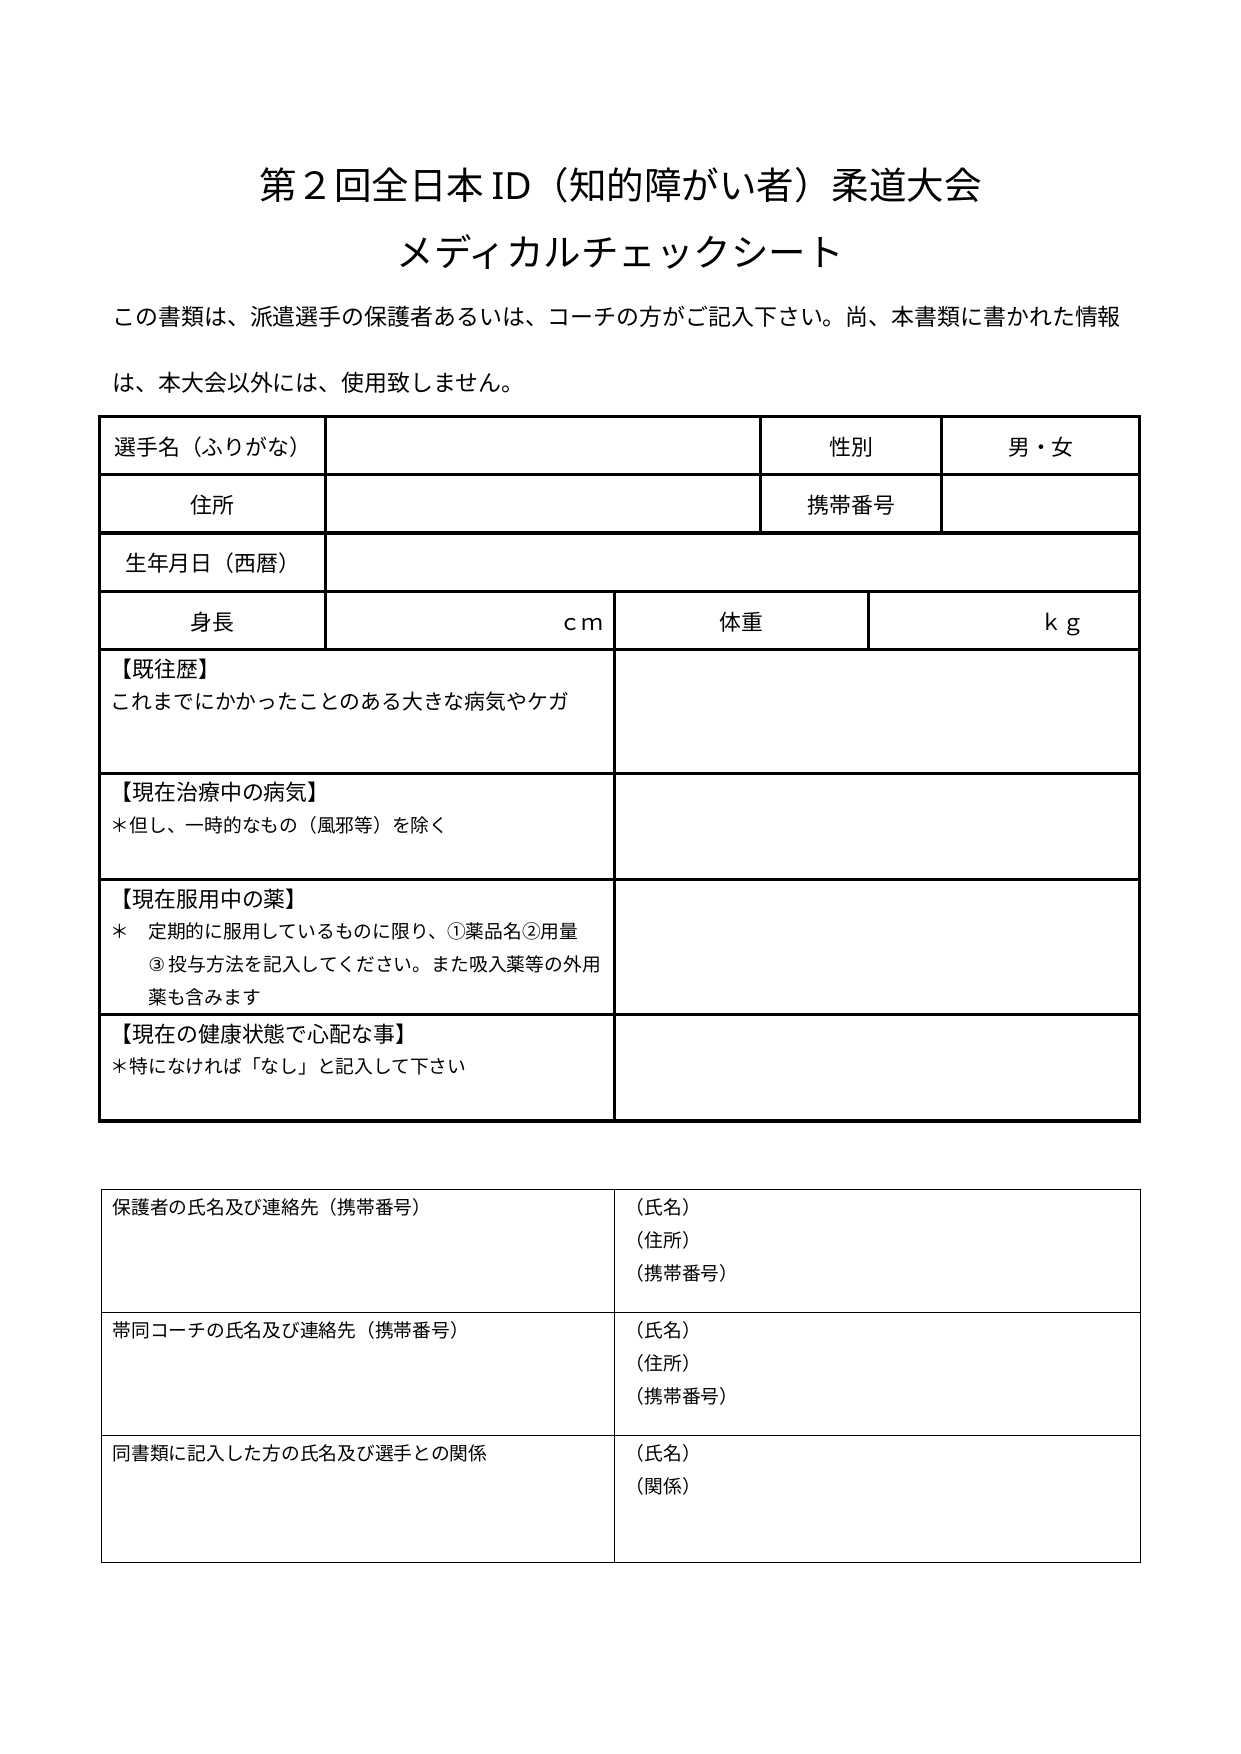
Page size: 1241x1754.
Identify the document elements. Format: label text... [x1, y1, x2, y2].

table_cell 【現在の健康状態で心配な事】 ＊特になければ「なし」と記入して下さい [101, 1016, 613, 1119]
table_cell 生年月日（西暦） [101, 535, 324, 590]
table_cell [327, 535, 1138, 590]
table_cell 携帯番号 [762, 476, 940, 531]
table_cell 身長 [101, 593, 324, 648]
table_cell [327, 476, 759, 531]
table_cell （氏名） （住所） （携帯番号） [615, 1313, 1140, 1435]
table_cell （氏名） （関係） [615, 1436, 1140, 1562]
table_cell 同書類に記入した方の氏名及び選手との関係 [102, 1436, 614, 1562]
table_header [327, 418, 759, 473]
table_header 保護者の氏名及び連絡先（携帯番号） [102, 1190, 614, 1312]
text メディカルチェックシート [112, 217, 1128, 283]
table_cell 【現在治療中の病気】 ＊但し、一時的なもの（風邪等）を除く [101, 775, 613, 878]
table_cell [616, 651, 1138, 772]
table_cell 体重 [616, 593, 867, 648]
table_cell ｃｍ [327, 593, 613, 648]
table_cell [616, 881, 1138, 1013]
table_cell [616, 1016, 1138, 1119]
table_header 男・女 [943, 418, 1138, 473]
table_cell [943, 476, 1138, 531]
table_cell 【現在服用中の薬】 定期的に服用しているものに限り、①薬品名②用量 ③投与方法を記入してください。また吸入薬等の外用薬も含みます [101, 881, 613, 1013]
table_header 選手名（ふりがな） [101, 418, 324, 473]
table_cell 住所 [101, 476, 324, 531]
table_cell 【既往歴】 これまでにかかったことのある大きな病気やケガ [101, 651, 613, 772]
table_cell [616, 775, 1138, 878]
text この書類は、派遣選手の保護者あるいは、コーチの方がご記入下さい。尚、本書類に書かれた情報は、本大会以外には、使用致しません。 [112, 283, 1128, 415]
table_cell 帯同コーチの氏名及び連絡先（携帯番号） [102, 1313, 614, 1435]
table_cell ｋｇ [870, 593, 1138, 648]
table_header 性別 [762, 418, 940, 473]
table_header （氏名） （住所） （携帯番号） [615, 1190, 1140, 1312]
text 第２回全日本ID（知的障がい者）柔道大会 [112, 151, 1128, 217]
